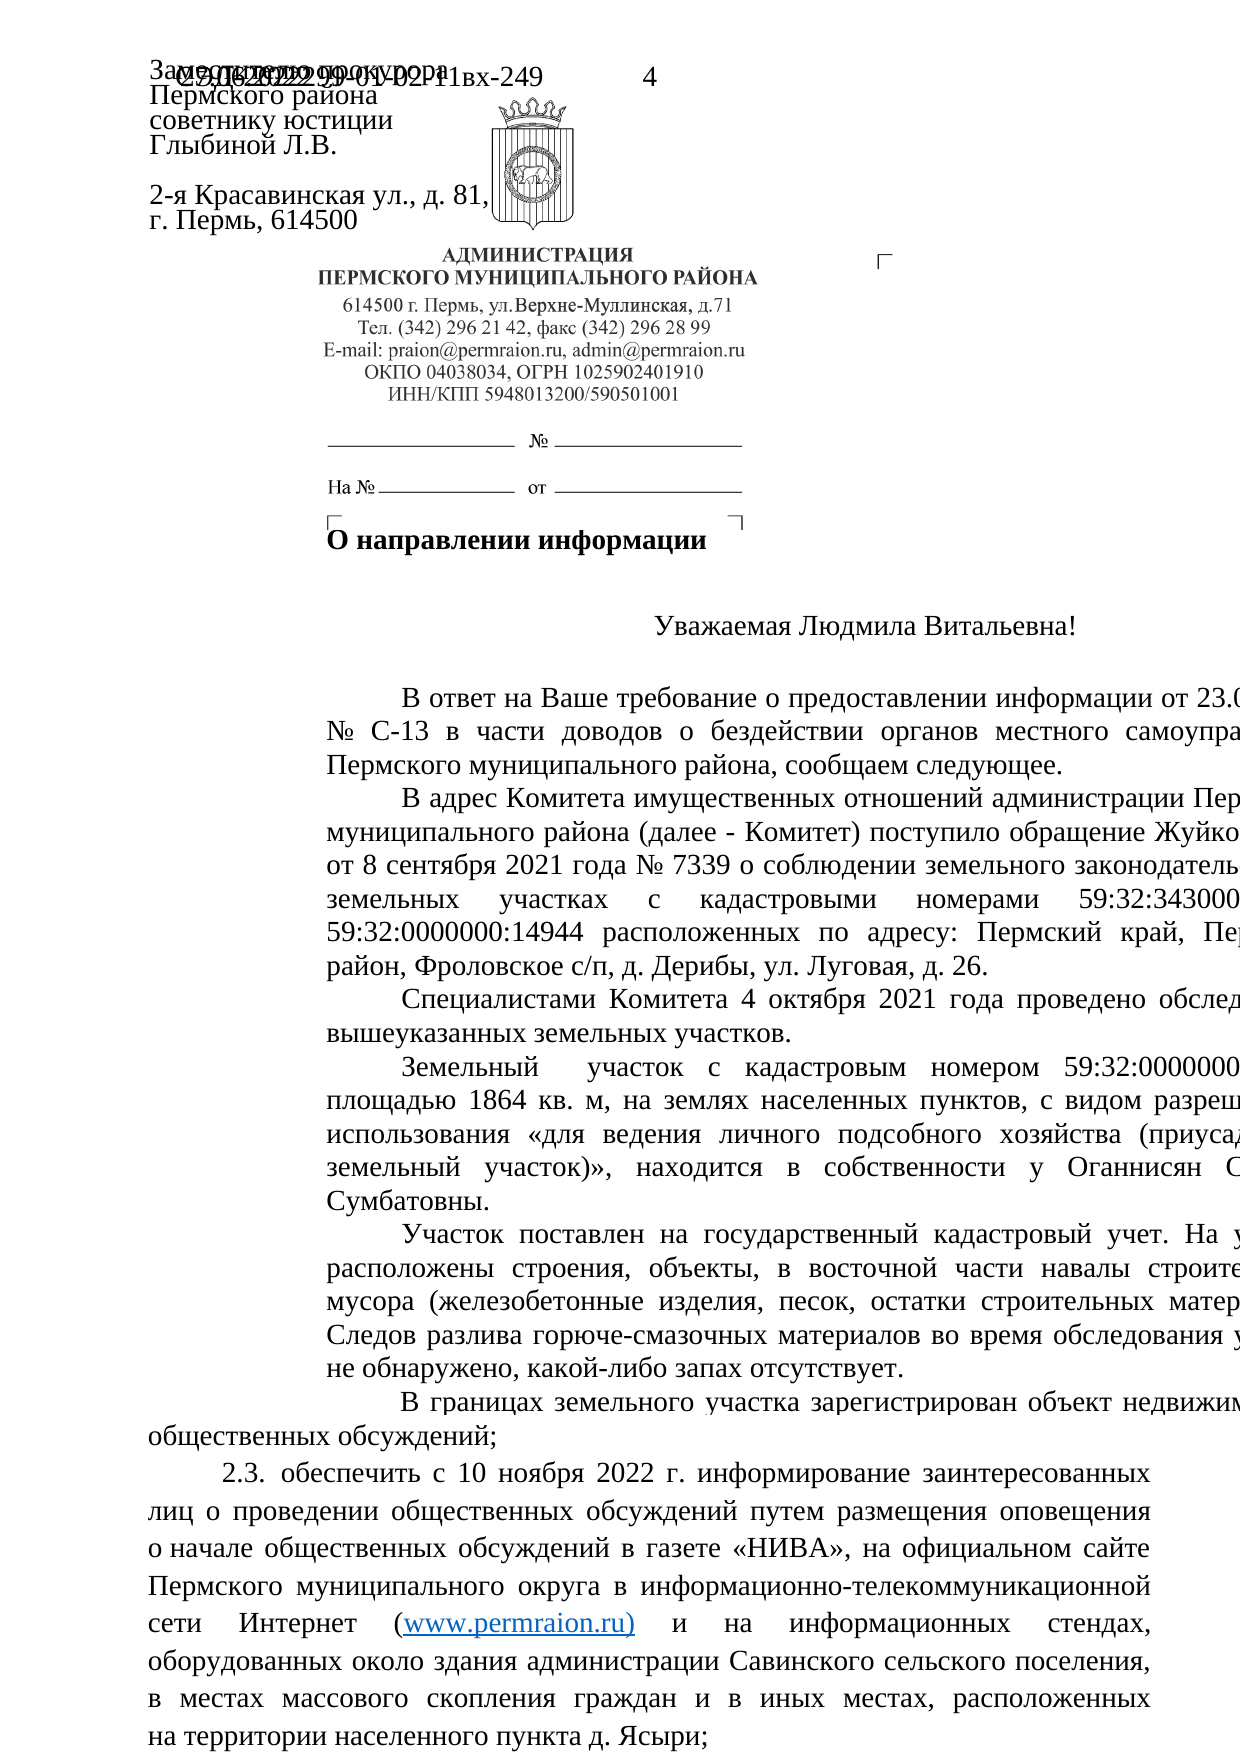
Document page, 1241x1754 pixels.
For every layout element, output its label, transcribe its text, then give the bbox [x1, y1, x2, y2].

list обеспечить с 10 ноября 2022 г. информирование заинтересованных лиц о проведении общественных обсуждений путем размещения оповещения о начале общественных обсуждений в газете «НИВА», на официальном сайте Пермского муниципального округа в информационно-телекоммуникационной сети Интернет (www.permraion.ru) и на информационных стендах, оборудованных около здания администрации Савинского сельского поселения, в местах массового скопления граждан и в иных местах, расположенных на территории населенного пункта д. Ясыри; [148, 1452, 1152, 1752]
list обеспечить соблюдение требований законодательства, правовых актов Пермского муниципального округа по организации и проведению общественных обсуждений; [148, 1415, 1152, 1452]
